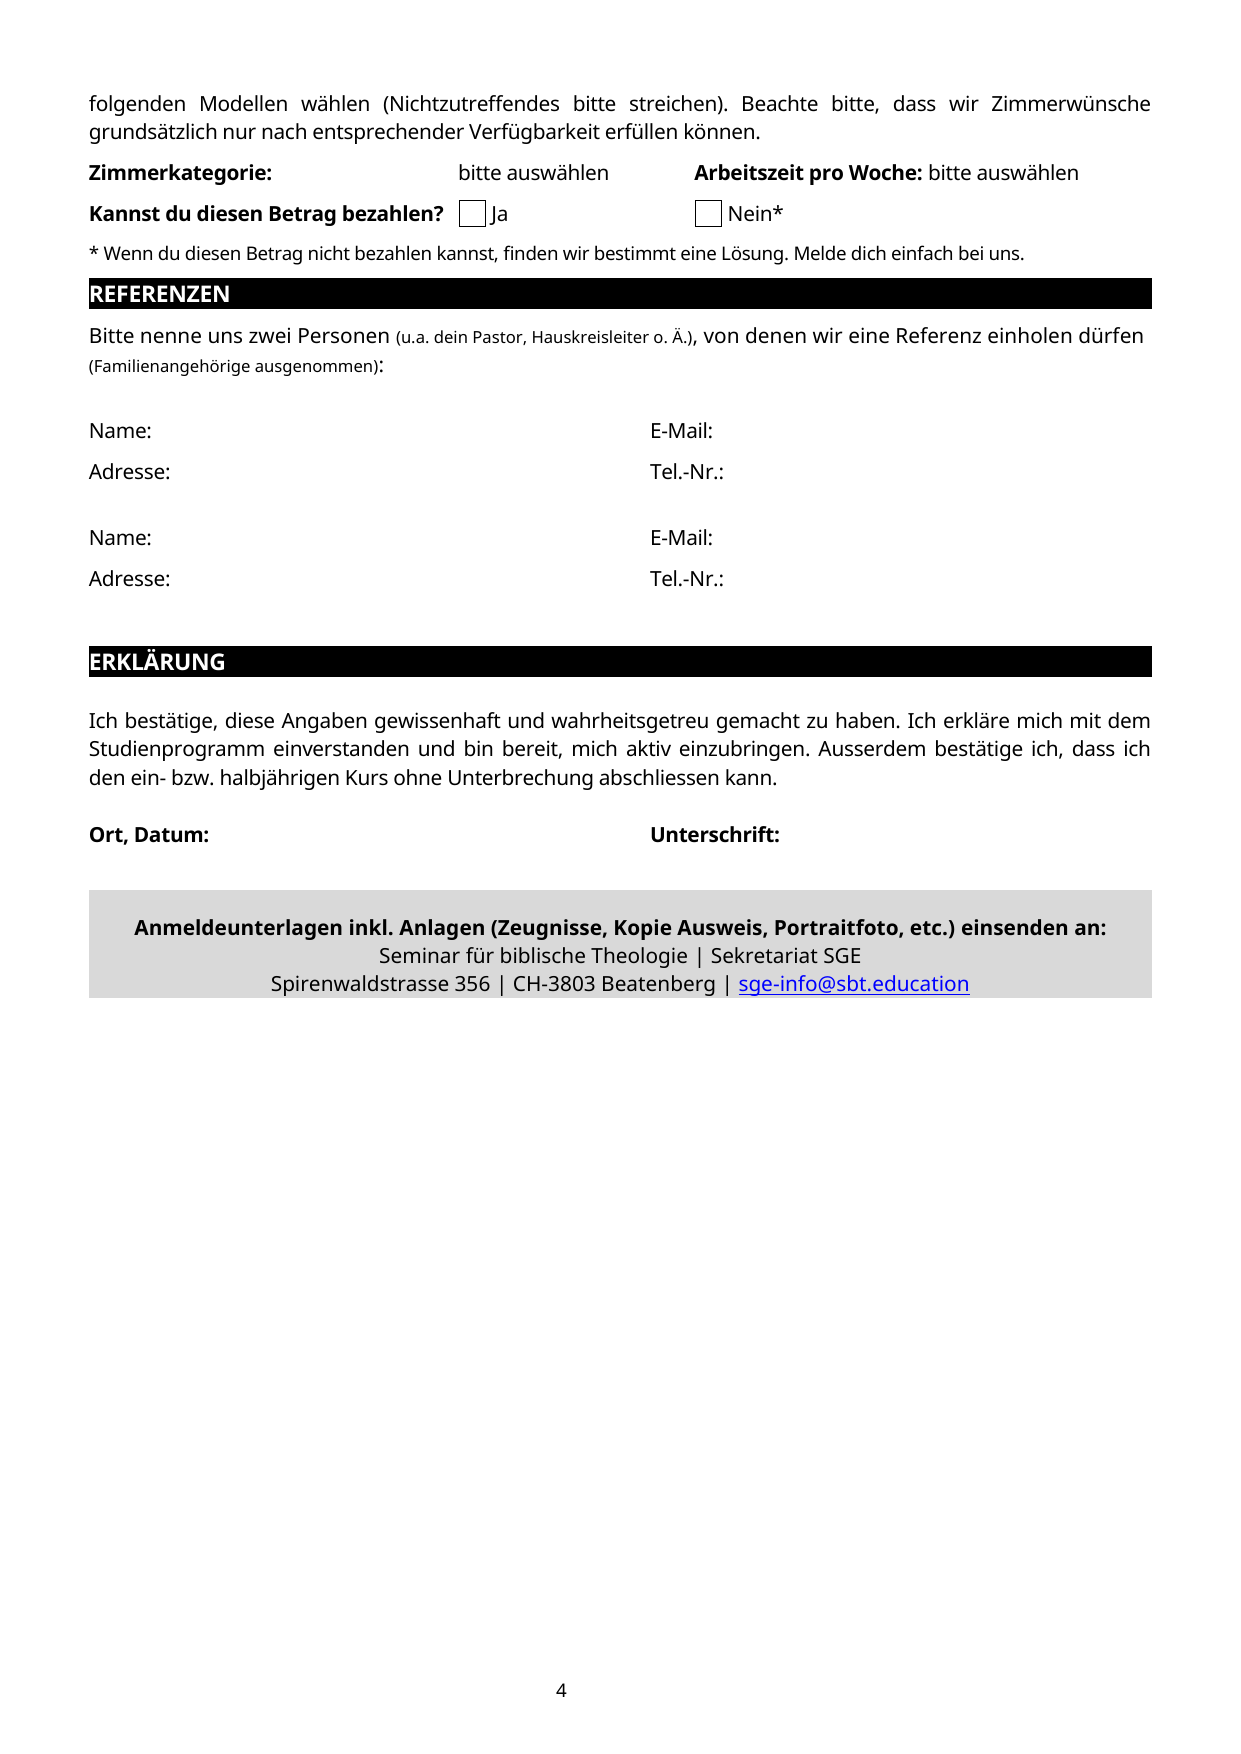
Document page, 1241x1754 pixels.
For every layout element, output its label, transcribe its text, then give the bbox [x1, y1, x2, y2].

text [89, 89, 1152, 146]
text * Wenn du diesen Betrag nicht bezahlen kannst, finden wir bestimmt eine Lösung. Melde dich einfach bei uns. [89, 240, 1152, 265]
text Adresse: Tel.-Nr.: [89, 564, 1152, 592]
text Name: E-Mail: [89, 523, 1152, 551]
subtitle REFERENZEN [89, 278, 1152, 309]
text ERKLÄRUNG [89, 646, 1152, 677]
text Spirenwaldstrasse 356 | CH-3803 Beatenberg | sge-info@sbt.education [89, 969, 1152, 998]
text Ich bestätige, diese Angaben gewissenhaft und wahrheitsgetreu gemacht zu haben. Ich erkläre mich mit dem Studienprogramm einverstanden und bin bereit, mich aktiv einzubringen. Ausserdem bestätige ich, dass ich den ein- bzw. halbjährigen Kurs ohne Unterbrechung abschliessen kann. [89, 706, 1152, 791]
text Zimmerkategorie: Arbeitszeit pro Woche: [89, 158, 1152, 186]
text Adresse: Tel.-Nr.: [89, 457, 1152, 485]
text Bitte nenne uns zwei Personen (u.a. dein Pastor, Hauskreisleiter o. Ä.), von denen wir eine Referenz einholen dürfen (Familienangehörige ausgenommen): [89, 322, 1152, 378]
text Ort, Datum: Unterschrift: [89, 821, 1152, 849]
text Kannst du diesen Betrag bezahlen? Ja Nein* [89, 199, 1152, 227]
text Anmeldeunterlagen inkl. Anlagen (Zeugnisse, Kopie Ausweis, Portraitfoto, etc.) einsenden an: [89, 913, 1152, 941]
text Seminar für biblische Theologie | Sekretariat SGE [89, 941, 1152, 969]
text Name: E-Mail: [89, 416, 1152, 444]
